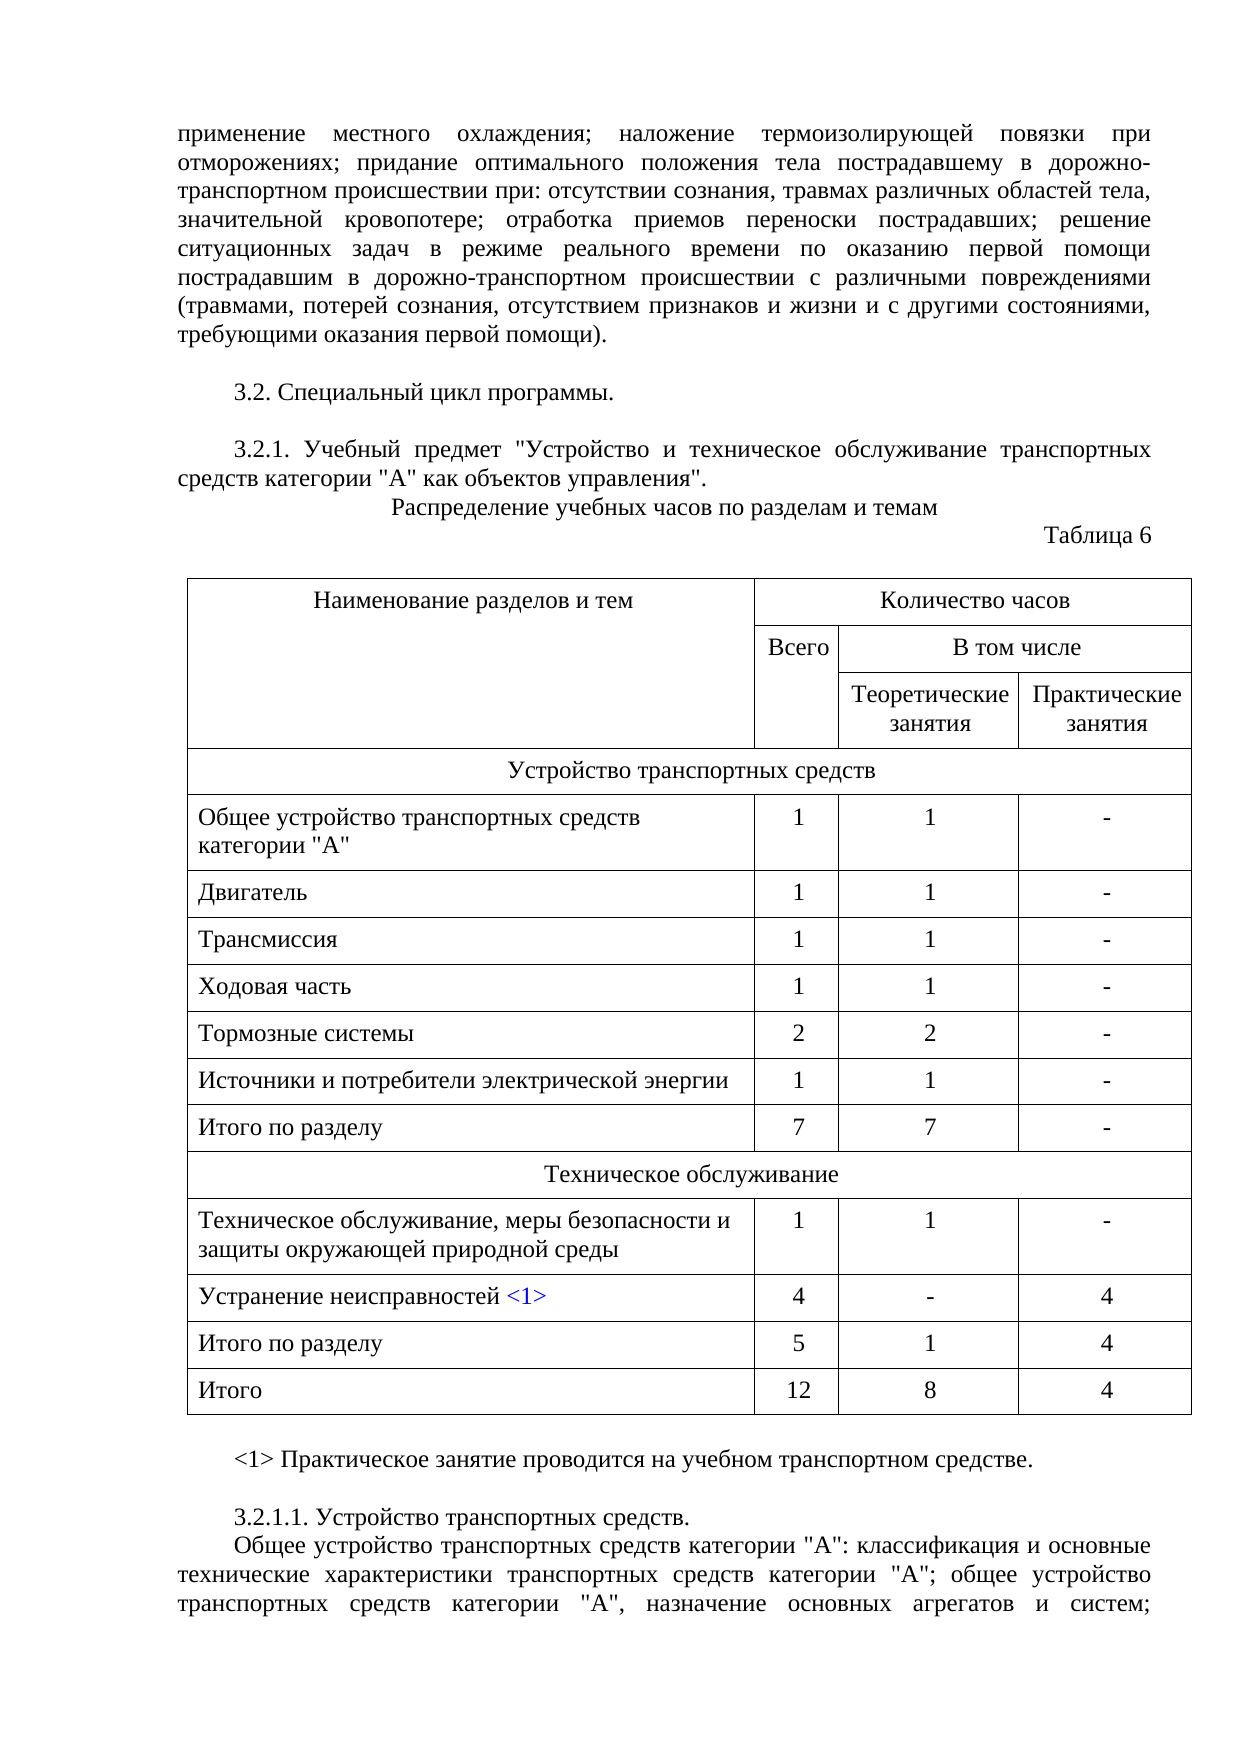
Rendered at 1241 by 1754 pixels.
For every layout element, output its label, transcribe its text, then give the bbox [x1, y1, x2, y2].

table_cell 7 [755, 1105, 838, 1151]
table_cell Всего [755, 626, 838, 747]
table_cell Теоретические занятия [839, 673, 1018, 747]
table_cell - [1019, 965, 1191, 1011]
table_cell Источники и потребители электрической энергии [188, 1059, 754, 1104]
table_cell 1 [839, 918, 1018, 964]
table_cell 1 [755, 918, 838, 964]
table_cell 1 [755, 871, 838, 917]
table_cell 1 [755, 795, 838, 870]
table_cell - [1019, 918, 1191, 964]
table_cell 1 [839, 1059, 1018, 1104]
table_header Наименование разделов и тем [188, 579, 754, 747]
table_cell 1 [755, 1199, 838, 1274]
table_cell 4 [1019, 1369, 1191, 1414]
text 3.2.1. Учебный предмет "Устройство и техническое обслуживание транспортных средств категории "A" как объектов управления". [177, 434, 1152, 492]
text Таблица 6 [177, 521, 1152, 549]
table_cell Техническое обслуживание [188, 1152, 1191, 1198]
table_cell 1 [839, 1322, 1018, 1367]
table_cell Тормозные системы [188, 1012, 754, 1057]
text Распределение учебных часов по разделам и темам [177, 492, 1152, 521]
table_cell Устранение неисправностей <1> [188, 1275, 754, 1321]
table_cell 2 [755, 1012, 838, 1057]
table_cell Устройство транспортных средств [188, 749, 1191, 794]
table_cell Общее устройство транспортных средств категории "A" [188, 795, 754, 870]
text 3.2.1.1. Устройство транспортных средств. [177, 1502, 1152, 1530]
table_cell 2 [839, 1012, 1018, 1057]
table_cell Ходовая часть [188, 965, 754, 1011]
table_cell Итого по разделу [188, 1322, 754, 1367]
table_cell Практические занятия [1019, 673, 1191, 747]
table_cell 1 [839, 1199, 1018, 1274]
table_cell 7 [839, 1105, 1018, 1151]
table_cell 1 [839, 795, 1018, 870]
table_cell 1 [755, 1059, 838, 1104]
table_cell 12 [755, 1369, 838, 1414]
table_cell Трансмиссия [188, 918, 754, 964]
table_header Количество часов [755, 579, 1191, 625]
table_cell Двигатель [188, 871, 754, 917]
table_cell В том числе [839, 626, 1191, 672]
table_cell - [1019, 795, 1191, 870]
table_cell 4 [755, 1275, 838, 1321]
table_cell Итого по разделу [188, 1105, 754, 1151]
table_cell - [1019, 871, 1191, 917]
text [177, 118, 1152, 348]
table_cell - [1019, 1012, 1191, 1057]
table_cell 5 [755, 1322, 838, 1367]
text 3.2. Специальный цикл программы. [177, 377, 1152, 406]
table_cell - [1019, 1059, 1191, 1104]
table_cell 4 [1019, 1322, 1191, 1367]
table_cell - [1019, 1199, 1191, 1274]
table_cell Итого [188, 1369, 754, 1414]
table_cell 8 [839, 1369, 1018, 1414]
table_cell 1 [839, 871, 1018, 917]
text <1> Практическое занятие проводится на учебном транспортном средстве. [177, 1444, 1152, 1473]
table_cell 1 [755, 965, 838, 1011]
table_cell Техническое обслуживание, меры безопасности и защиты окружающей природной среды [188, 1199, 754, 1274]
table_cell - [1019, 1105, 1191, 1151]
table_cell 1 [839, 965, 1018, 1011]
table_cell - [839, 1275, 1018, 1321]
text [177, 1530, 1152, 1617]
table_cell 4 [1019, 1275, 1191, 1321]
